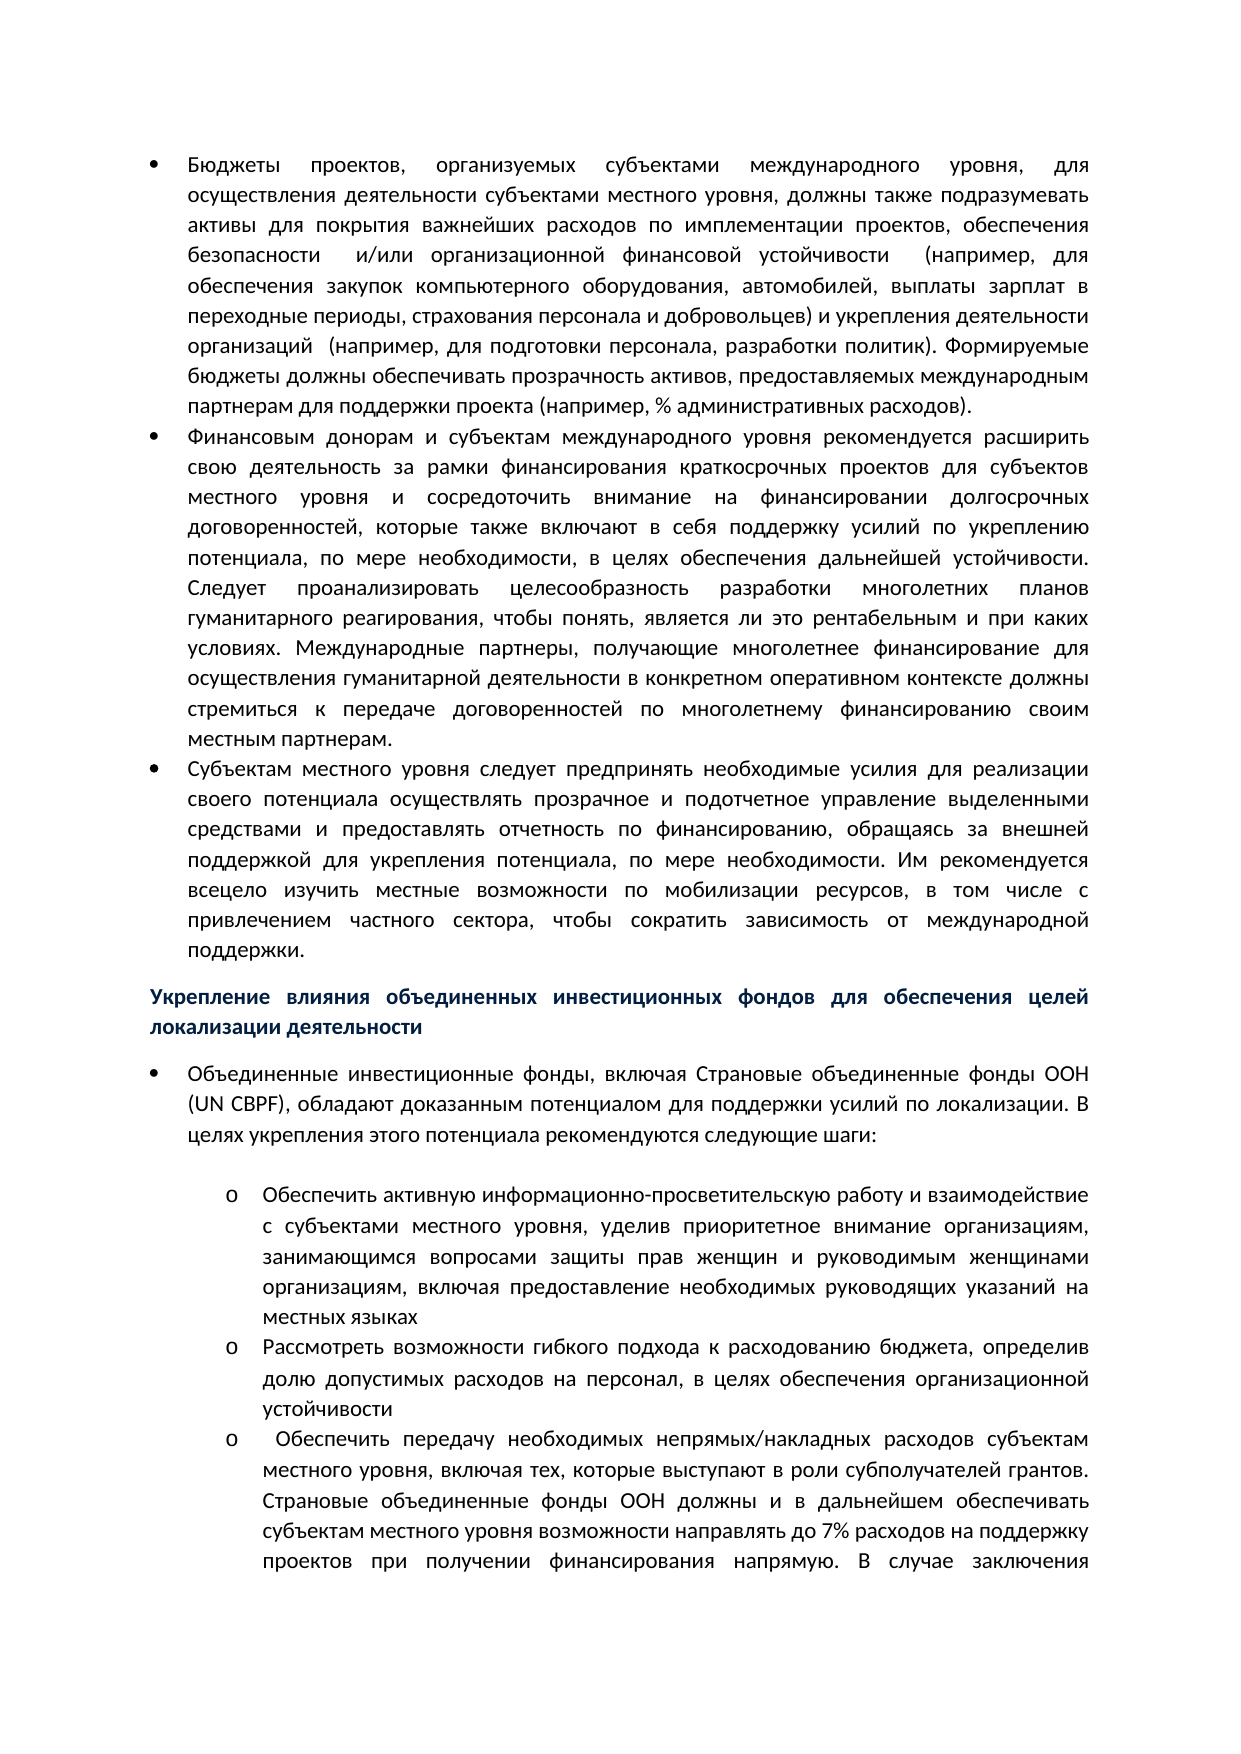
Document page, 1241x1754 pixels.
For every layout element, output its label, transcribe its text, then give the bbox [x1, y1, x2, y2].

list Финансовым донорам и субъектам международного уровня рекомендуется расширить свою деятельность за рамки финансирования краткосрочных проектов для субъектов местного уровня и сосредоточить внимание на финансировании долгосрочных договоренностей, которые также включают в себя поддержку усилий по укреплению потенциала, по мере необходимости, в целях обеспечения дальнейшей устойчивости. Следует проанализировать целесообразность разработки многолетних планов гуманитарного реагирования, чтобы понять, является ли это рентабельным и при каких условиях. Международные партнеры, получающие многолетнее финансирование для осуществления гуманитарной деятельности в конкретном оперативном контексте должны стремиться к передаче договоренностей по многолетнему финансированию своим местным партнерам. [150, 422, 1090, 752]
list Рассмотреть возможности гибкого подхода к расходованию бюджета, определив долю допустимых расходов на персонал, в целях обеспечения организационной устойчивости [225, 1332, 1090, 1422]
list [225, 1424, 1090, 1574]
list Объединенные инвестиционные фонды, включая Страновые объединенные фонды ООН (UN CBPF), обладают доказанным потенциалом для поддержки усилий по локализации. В целях укрепления этого потенциала рекомендуются следующие шаги: [150, 1059, 1090, 1148]
text Укрепление влияния объединенных инвестиционных фондов для обеспечения целей локализации деятельности [150, 982, 1090, 1041]
list Бюджеты проектов, организуемых субъектами международного уровня, для осуществления деятельности субъектами местного уровня, должны также подразумевать активы для покрытия важнейших расходов по имплементации проектов, обеспечения безопасности и/или организационной финансовой устойчивости (например, для обеспечения закупок компьютерного оборудования, автомобилей, выплаты зарплат в переходные периоды, страхования персонала и добровольцев) и укрепления деятельности организаций (например, для подготовки персонала, разработки политик). Формируемые бюджеты должны обеспечивать прозрачность активов, предоставляемых международным партнерам для поддержки проекта (например, % административных расходов). [150, 150, 1090, 420]
list Субъектам местного уровня следует предпринять необходимые усилия для реализации своего потенциала осуществлять прозрачное и подотчетное управление выделенными средствами и предоставлять отчетность по финансированию, обращаясь за внешней поддержкой для укрепления потенциала, по мере необходимости. Им рекомендуется всецело изучить местные возможности по мобилизации ресурсов, в том числе с привлечением частного сектора, чтобы сократить зависимость от международной поддержки. [150, 754, 1090, 963]
list Обеспечить активную информационно-просветительскую работу и взаимодействие с субъектами местного уровня, уделив приоритетное внимание организациям, занимающимся вопросами защиты прав женщин и руководимым женщинами организациям, включая предоставление необходимых руководящих указаний на местных языках [225, 1180, 1090, 1330]
